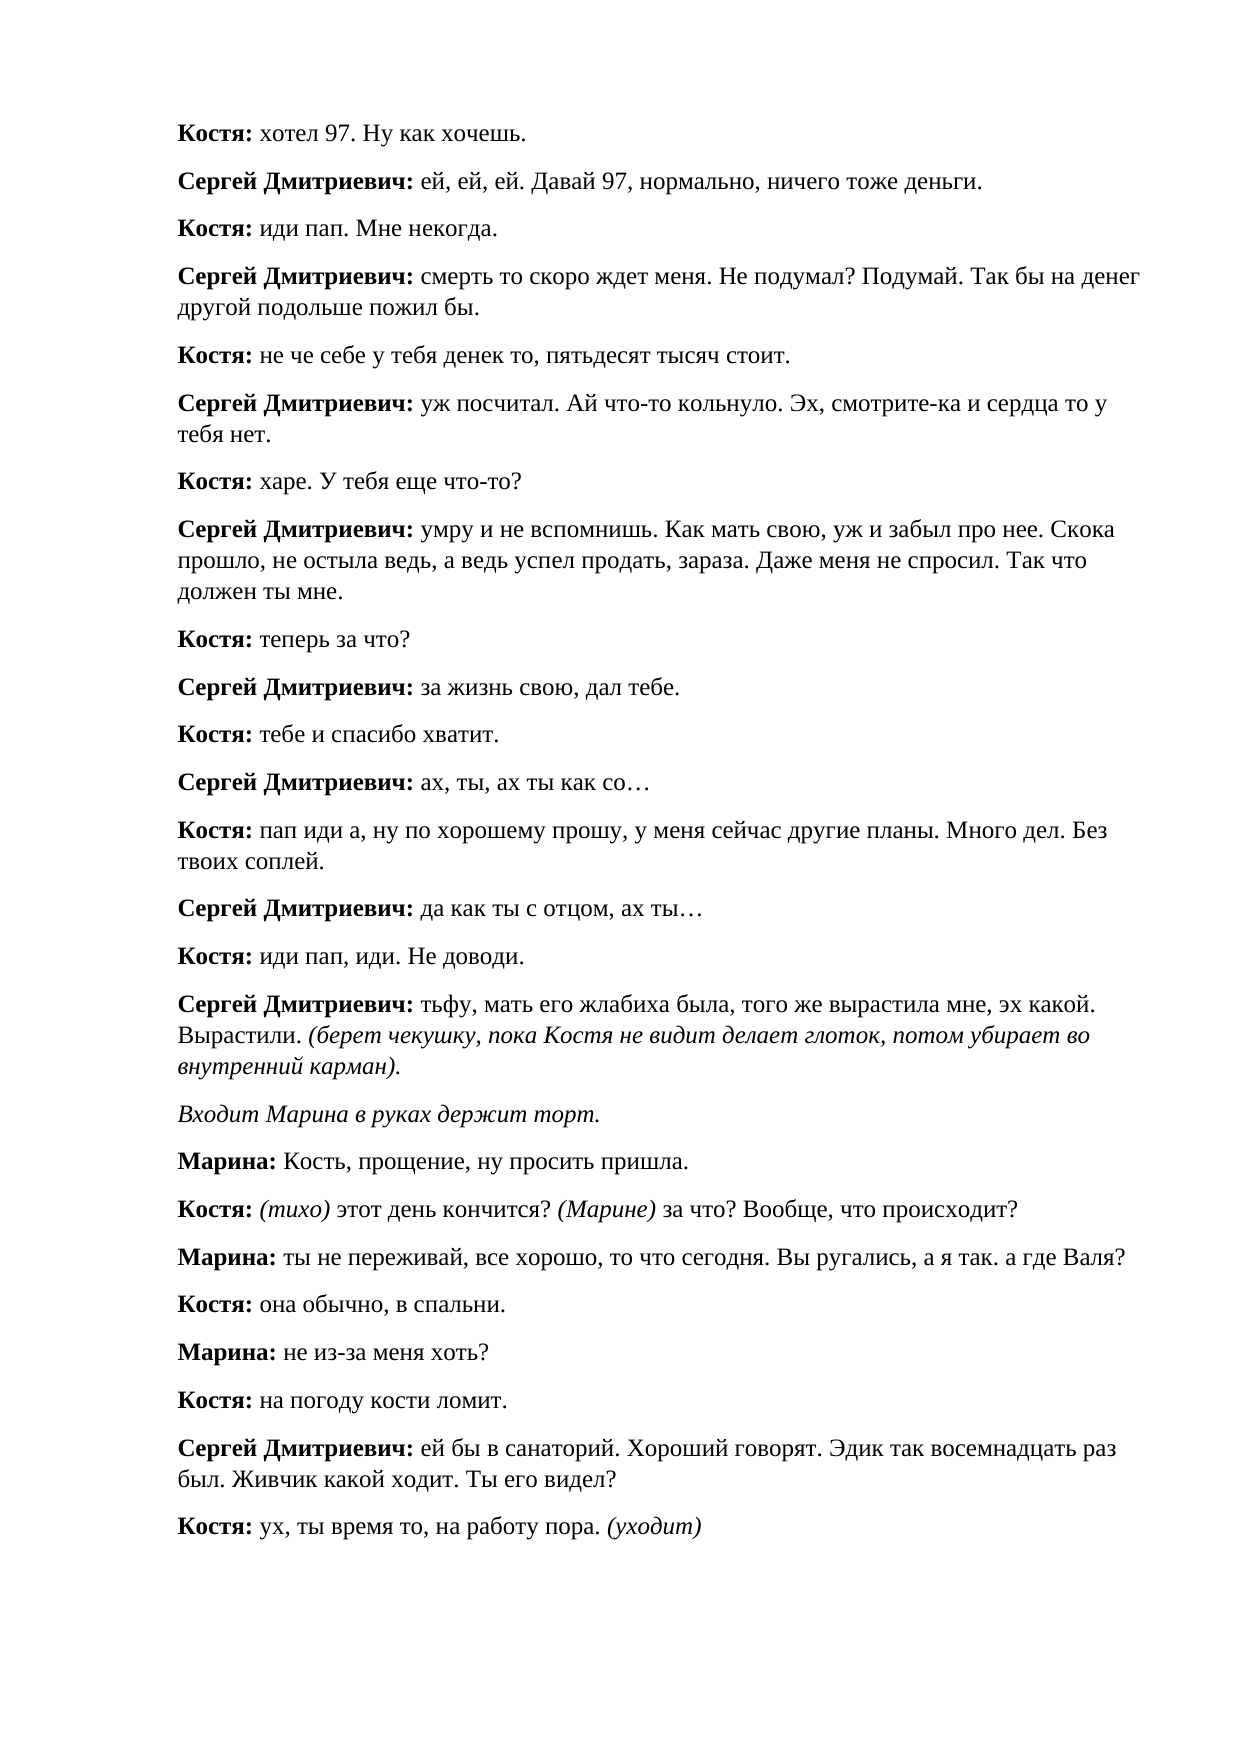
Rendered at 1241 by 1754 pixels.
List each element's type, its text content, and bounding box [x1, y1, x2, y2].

text Сергей Дмитриевич: умру и не вспомнишь. Как мать свою, уж и забыл про нее. Скока прошло, не остыла ведь, а ведь успел продать, зараза. Даже меня не спросил. Так что должен ты мне. [177, 514, 1152, 605]
text Марина: Кость, прощение, ну просить пришла. [177, 1146, 1152, 1175]
text Марина: не из-за меня хоть? [177, 1337, 1152, 1366]
text Сергей Дмитриевич: смерть то скоро ждет меня. Не подумал? Подумай. Так бы на денег другой подольше пожил бы. [177, 261, 1152, 321]
text Сергей Дмитриевич: уж посчитал. Ай что-то кольнуло. Эх, смотрите-ка и сердца то у тебя нет. [177, 388, 1152, 447]
text Сергей Дмитриевич: да как ты с отцом, ах ты… [177, 893, 1152, 922]
text Костя: иди пап, иди. Не доводи. [177, 941, 1152, 970]
text Сергей Дмитриевич: ей, ей, ей. Давай 97, нормально, ничего тоже деньги. [177, 166, 1152, 194]
text Входит Марина в руках держит торт. [177, 1099, 1152, 1127]
text Костя: теперь за что? [177, 624, 1152, 653]
text Костя: харе. У тебя еще что-то? [177, 466, 1152, 495]
text Костя: ух, ты время то, на работу пора. (уходит) [177, 1511, 1152, 1540]
text Костя: (тихо) этот день кончится? (Марине) за что? Вообще, что происходит? [177, 1194, 1152, 1223]
text Костя: хотел 97. Ну как хочешь. [177, 118, 1152, 147]
text Костя: иди пап. Мне некогда. [177, 213, 1152, 242]
text Марина: ты не переживай, все хорошо, то что сегодня. Вы ругались, а я так. а где Валя? [177, 1242, 1152, 1271]
text Костя: на погоду кости ломит. [177, 1385, 1152, 1414]
text Костя: она обычно, в спальни. [177, 1289, 1152, 1318]
text Костя: не че себе у тебя денек то, пятьдесят тысяч стоит. [177, 340, 1152, 369]
text Сергей Дмитриевич: тьфу, мать его жлабиха была, того же вырастила мне, эх какой. Вырастили. (берет чекушку, пока Костя не видит делает глоток, потом убирает во внутренний карман). [177, 989, 1152, 1080]
text Костя: тебе и спасибо хватит. [177, 719, 1152, 748]
text Сергей Дмитриевич: за жизнь свою, дал тебе. [177, 672, 1152, 700]
text Сергей Дмитриевич: ах, ты, ах ты как со… [177, 767, 1152, 796]
text Сергей Дмитриевич: ей бы в санаторий. Хороший говорят. Эдик так восемнадцать раз был. Живчик какой ходит. Ты его видел? [177, 1433, 1152, 1492]
text Костя: пап иди а, ну по хорошему прошу, у меня сейчас другие планы. Много дел. Без твоих соплей. [177, 815, 1152, 874]
